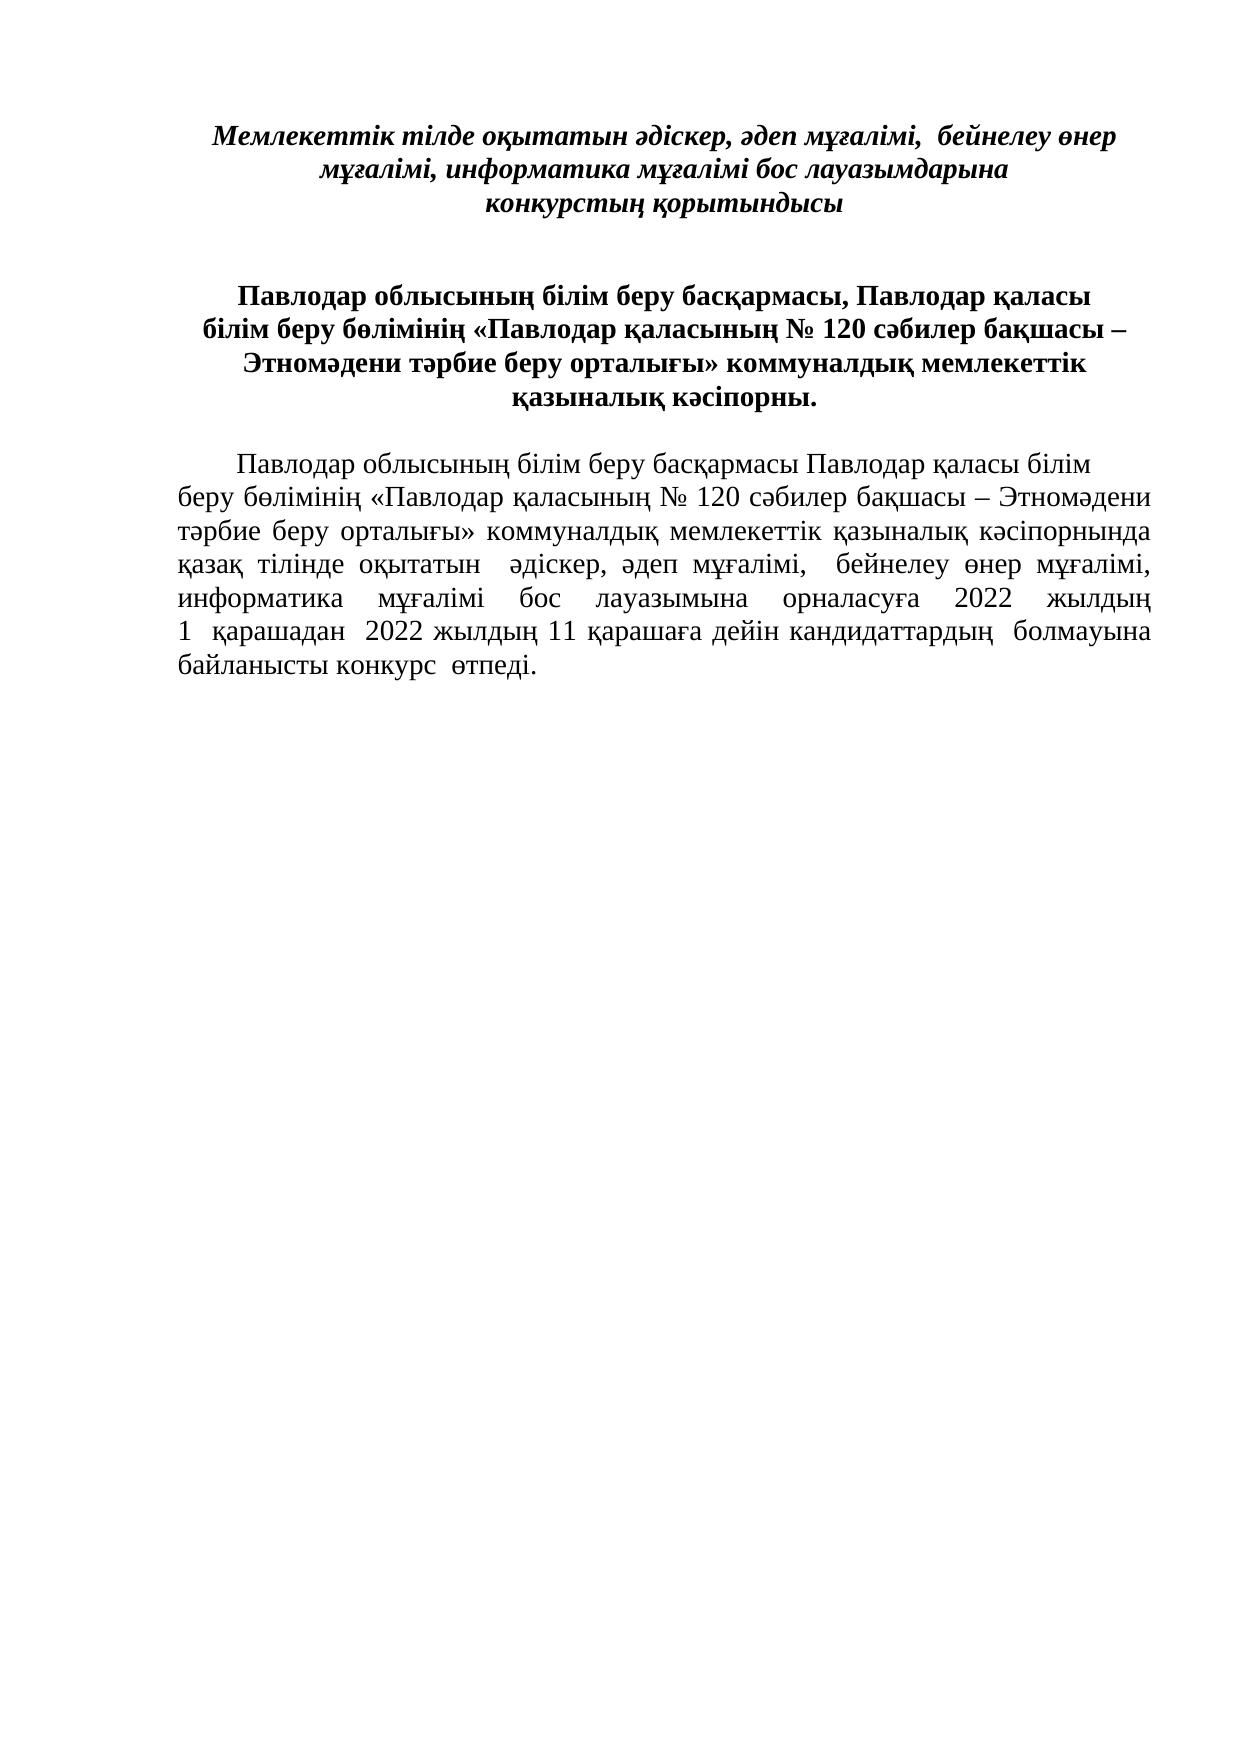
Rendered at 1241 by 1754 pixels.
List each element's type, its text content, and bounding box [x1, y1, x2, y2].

text білім беру бөлімінің «Павлодар қаласының № 120 сәбилер бақшасы – Этномәдени тәрбие беру орталығы» коммуналдық мемлекеттік қазыналық кәсіпорны. [177, 312, 1152, 412]
text конкурстың қорытындысы [177, 185, 1152, 219]
text Павлодар облысының білім беру басқармасы Павлодар қаласы білім [177, 446, 1152, 479]
text Мемлекеттік тілде оқытатын әдіскер, әдеп мұғалімі, бейнелеу өнер мұғалімі, информатика мұғалімі бос лауазымдарына [177, 118, 1152, 185]
text Павлодар облысының білім беру басқармасы, Павлодар қаласы [177, 278, 1152, 312]
text беру бөлімінің «Павлодар қаласының № 120 сәбилер бақшасы – Этномәдени тәрбие беру орталығы» коммуналдық мемлекеттік қазыналық кәсіпорнында қазақ тілінде оқытатын әдіскер, әдеп мұғалімі, бейнелеу өнер мұғалімі, информатика мұғалімі бос лауазымына орналасуға 2022 жылдың 1 қарашадан 2022 жылдың 11 қарашаға дейін кандидаттардың болмауына байланысты конкурс өтпеді. [177, 479, 1152, 681]
